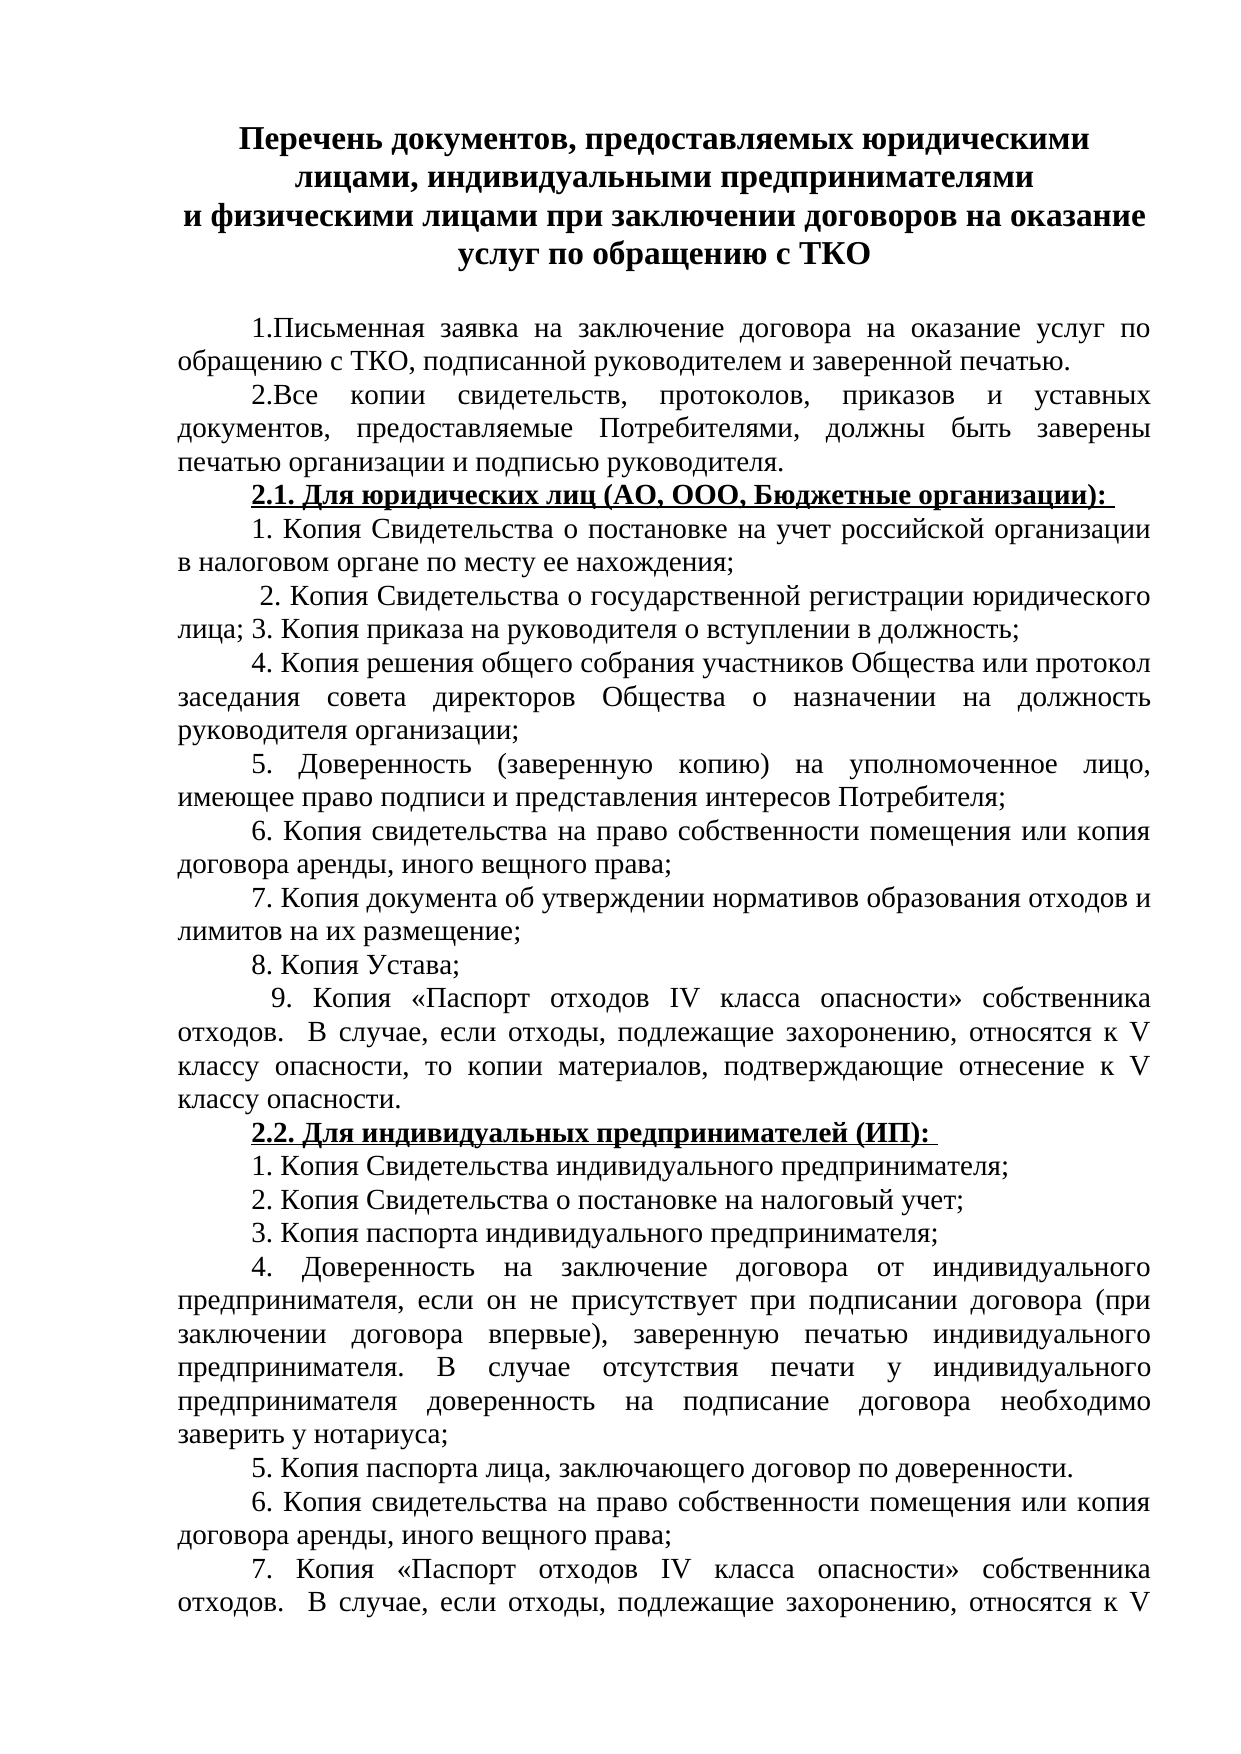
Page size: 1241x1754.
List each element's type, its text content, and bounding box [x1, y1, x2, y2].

text 4. Копия решения общего собрания участников Общества или протокол заседания совета директоров Общества о назначении на должность руководителя организации; [177, 645, 1152, 746]
text 1. Копия Свидетельства индивидуального предпринимателя; [177, 1148, 1152, 1182]
text 2.2. Для индивидуальных предпринимателей (ИП): [177, 1115, 1152, 1148]
text 2. Копия Свидетельства о постановке на налоговый учет; [177, 1182, 1152, 1215]
text 4. Доверенность на заключение договора от индивидуального предпринимателя, если он не присутствует при подписании договора (при заключении договора впервые), заверенную печатью индивидуального предпринимателя. В случае отсутствия печати у индивидуального предпринимателя доверенность на подписание договора необходимо заверить у нотариуса; [177, 1249, 1152, 1450]
text 2.Все копии свидетельств, протоколов, приказов и уставных документов, предоставляемые Потребителями, должны быть заверены печатью организации и подписью руководителя. [177, 377, 1152, 477]
text 1. Копия Свидетельства о постановке на учет российской организации в налоговом органе по месту ее нахождения; [177, 511, 1152, 578]
text 6. Копия свидетельства на право собственности помещения или копия договора аренды, иного вещного права; [177, 1484, 1152, 1551]
text 5. Доверенность (заверенную копию) на уполномоченное лицо, имеющее право подписи и представления интересов Потребителя; [177, 746, 1152, 813]
text 3. Копия паспорта индивидуального предпринимателя; [177, 1215, 1152, 1249]
text 5. Копия паспорта лица, заключающего договор по доверенности. [177, 1450, 1152, 1484]
text 6. Копия свидетельства на право собственности помещения или копия договора аренды, иного вещного права; [177, 813, 1152, 880]
text 2. Копия Свидетельства о государственной регистрации юридического лица; 3. Копия приказа на руководителя о вступлении в должность; [177, 578, 1152, 645]
text 2.1. Для юридических лиц (АО, ООО, Бюджетные организации): [177, 477, 1152, 511]
text 9. Копия «Паспорт отходов IV класса опасности» собственника отходов. В случае, если отходы, подлежащие захоронению, относятся к V классу опасности, то копии материалов, подтверждающие отнесение к V классу опасности. [177, 981, 1152, 1115]
text Перечень документов, предоставляемых юридическими лицами, индивидуальными предпринимателями [177, 118, 1152, 195]
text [177, 1551, 1152, 1618]
text 1.Письменная заявка на заключение договора на оказание услуг по обращению с ТКО, подписанной руководителем и заверенной печатью. [177, 310, 1152, 377]
text 7. Копия документа об утверждении нормативов образования отходов и лимитов на их размещение; [177, 880, 1152, 947]
text и физическими лицами при заключении договоров на оказание услуг по обращению с ТКО [177, 195, 1152, 271]
text 8. Копия Устава; [177, 947, 1152, 981]
